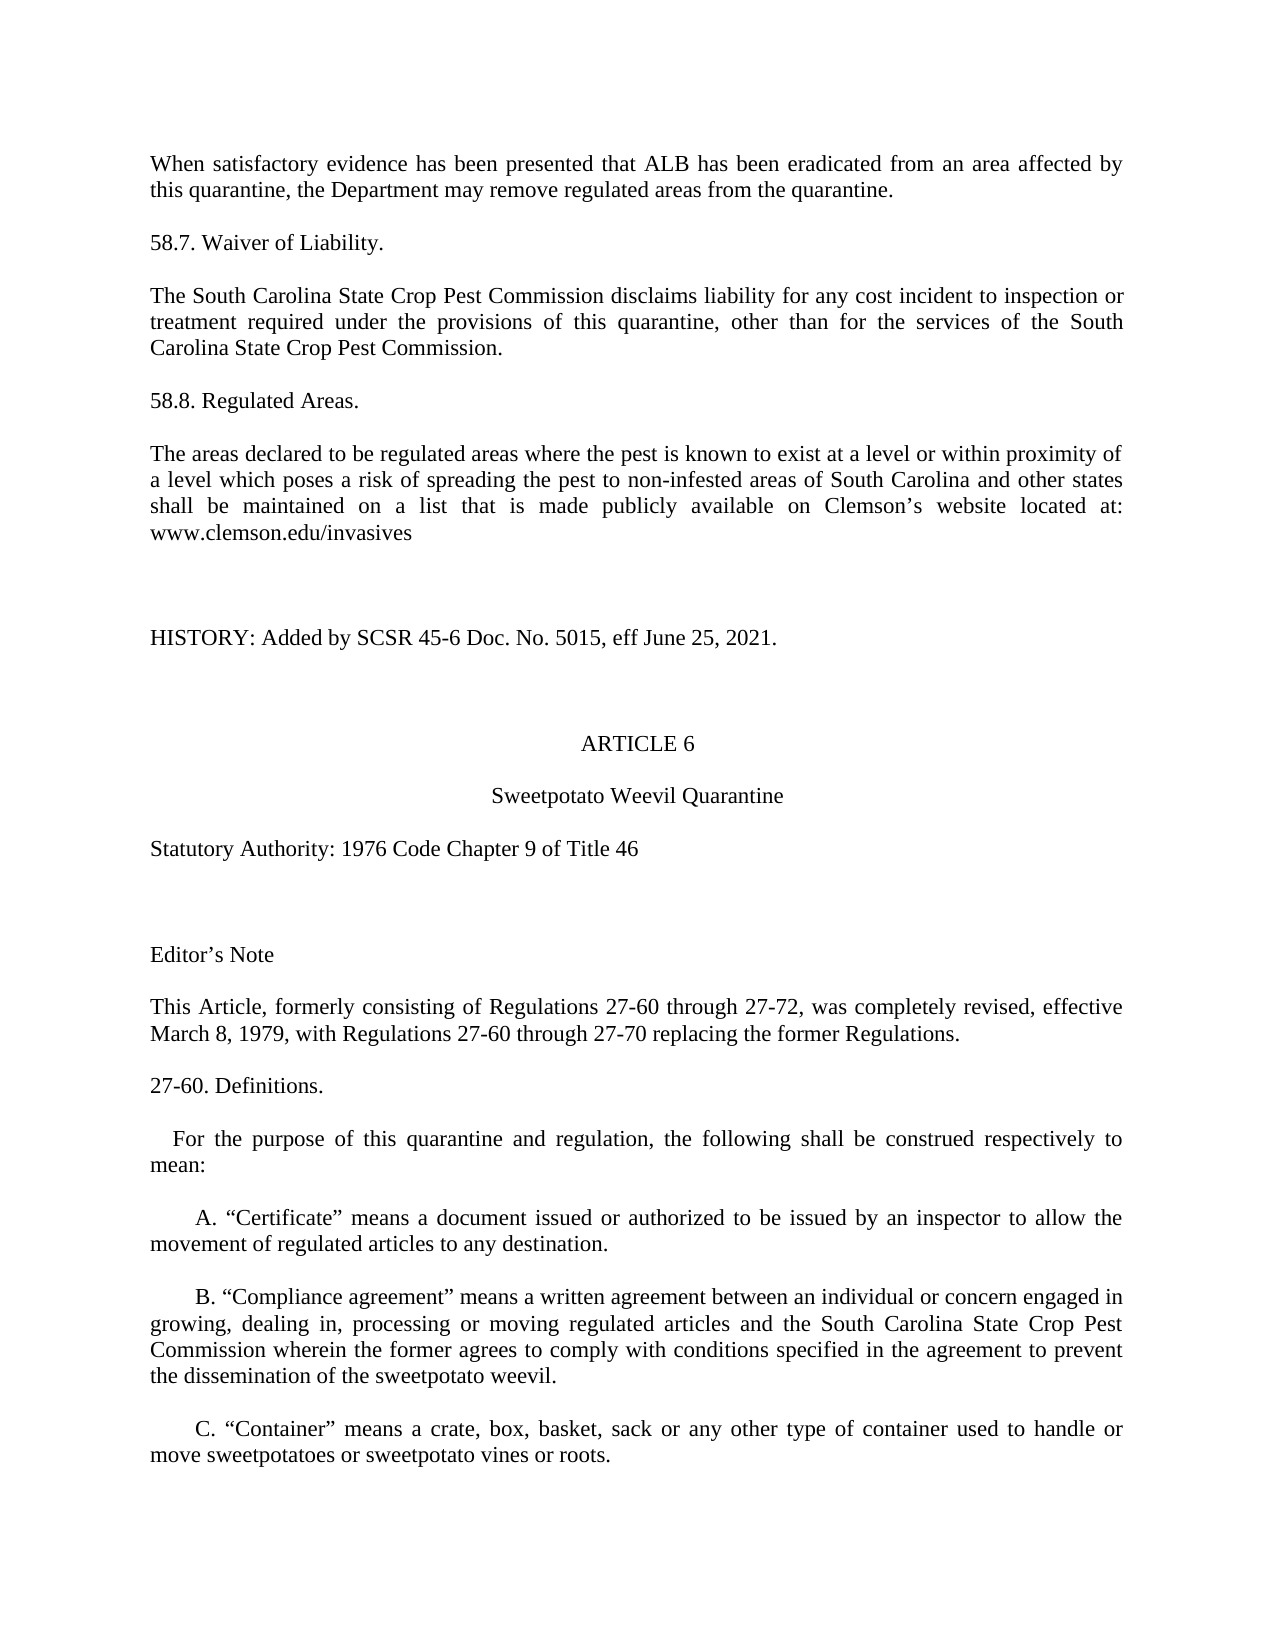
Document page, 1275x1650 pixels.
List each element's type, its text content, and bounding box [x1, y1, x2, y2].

text Statutory Authority: 1976 Code Chapter 9 of Title 46 [150, 835, 1125, 862]
text 58.8. Regulated Areas. [150, 387, 1125, 413]
text The South Carolina State Crop Pest Commission disclaims liability for any cost incident to inspection or treatment required under the provisions of this quarantine, other than for the services of the South Carolina State Crop Pest Commission. [150, 282, 1125, 361]
text A. “Certificate” means a document issued or authorized to be issued by an inspector to allow the movement of regulated articles to any destination. [150, 1204, 1125, 1257]
text 58.7. Waiver of Liability. [150, 229, 1125, 255]
text B. “Compliance agreement” means a written agreement between an individual or concern engaged in growing, dealing in, processing or moving regulated articles and the South Carolina State Crop Pest Commission wherein the former agrees to comply with conditions specified in the agreement to prevent the dissemination of the sweetpotato weevil. [150, 1283, 1125, 1389]
text This Article, formerly consisting of Regulations 27-60 through 27-72, was completely revised, effective March 8, 1979, with Regulations 27-60 through 27-70 replacing the former Regulations. [150, 993, 1125, 1046]
text ARTICLE 6 [150, 730, 1125, 756]
text Sweetpotato Weevil Quarantine [150, 782, 1125, 809]
text 27-60. Definitions. [150, 1072, 1125, 1099]
text When satisfactory evidence has been presented that ALB has been eradicated from an area affected by this quarantine, the Department may remove regulated areas from the quarantine. [150, 150, 1125, 203]
text The areas declared to be regulated areas where the pest is known to exist at a level or within proximity of a level which poses a risk of spreading the pest to non-infested areas of South Carolina and other states shall be maintained on a list that is made publicly available on Clemson’s website located at: www.clemson.edu/invasives [150, 440, 1125, 545]
text Editor’s Note [150, 941, 1125, 967]
text C. “Container” means a crate, box, basket, sack or any other type of container used to handle or move sweetpotatoes or sweetpotato vines or roots. [150, 1415, 1125, 1468]
text For the purpose of this quarantine and regulation, the following shall be construed respectively to mean: [150, 1125, 1125, 1178]
text HISTORY: Added by SCSR 45-6 Doc. No. 5015, eff June 25, 2021. [150, 624, 1125, 651]
